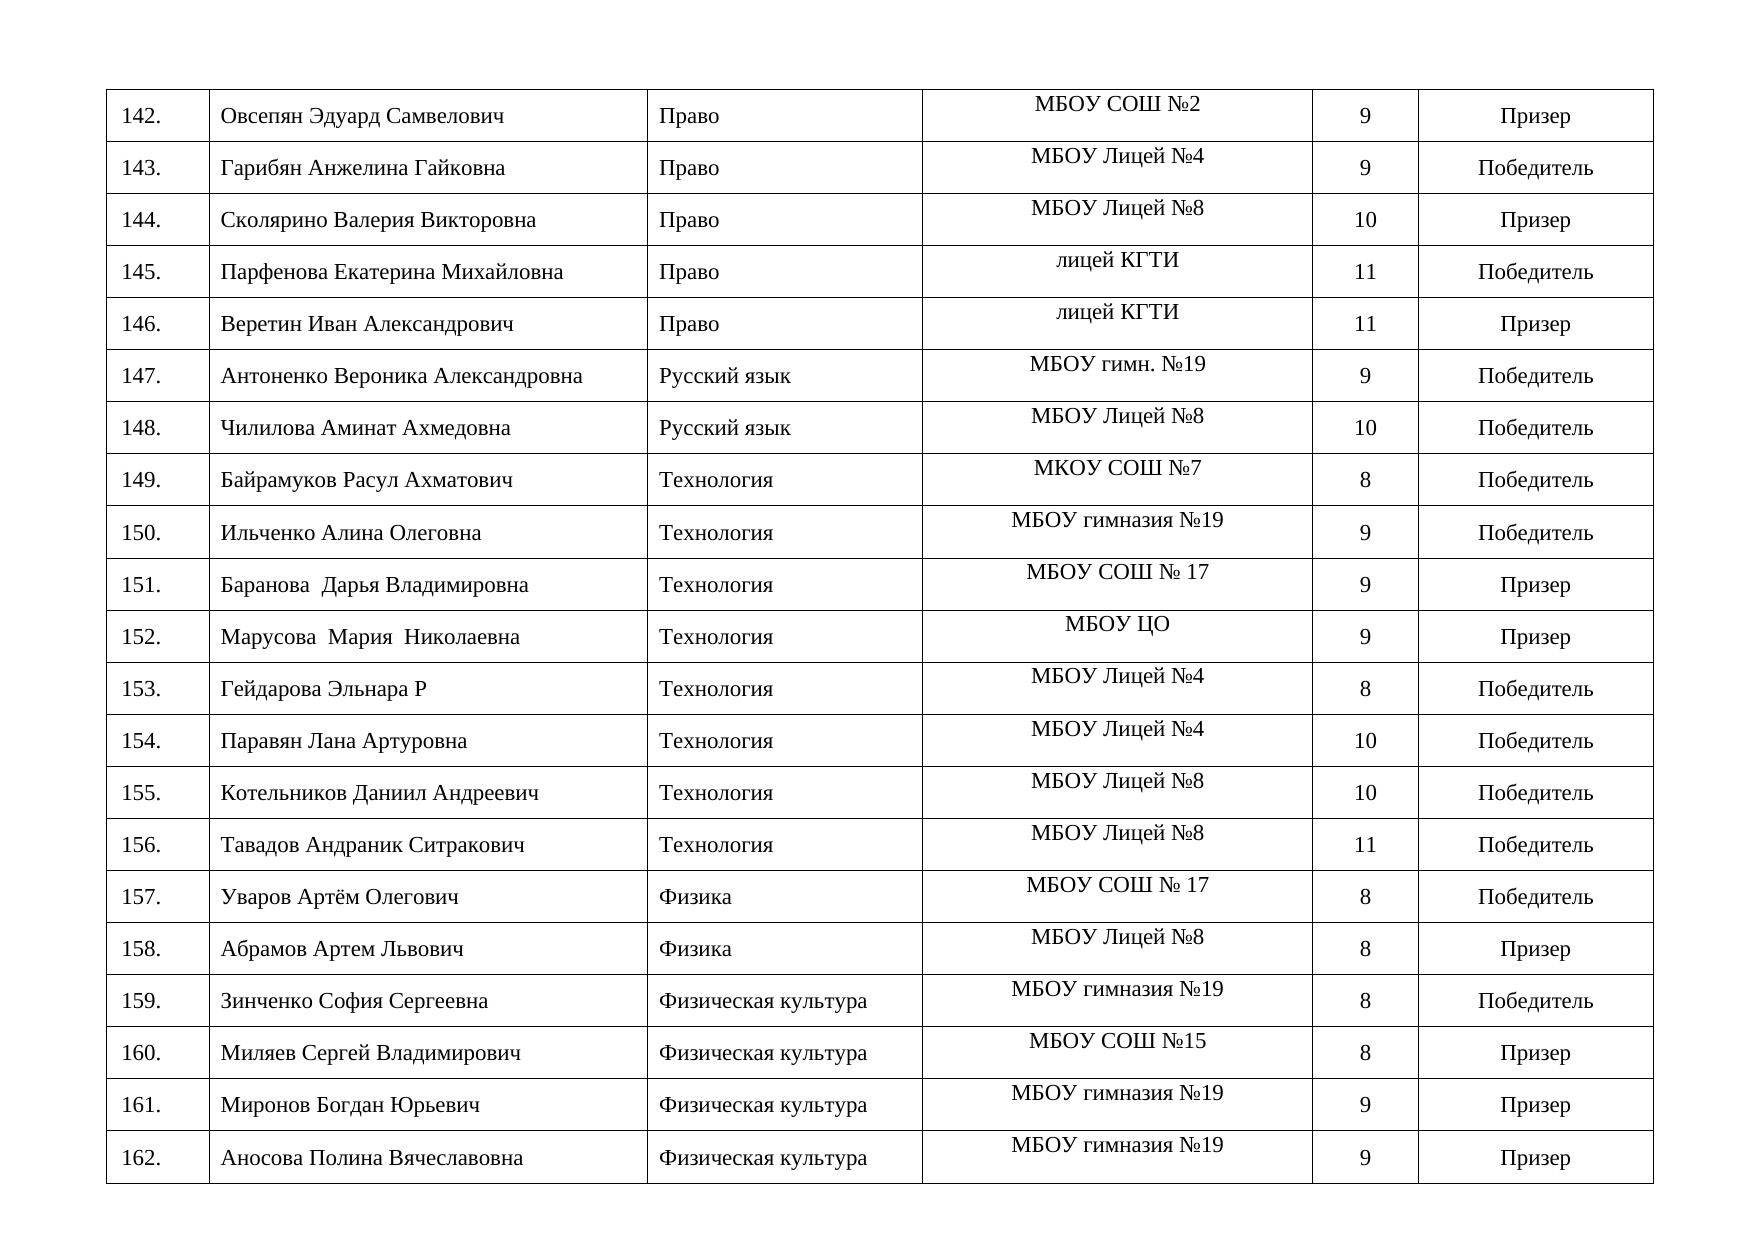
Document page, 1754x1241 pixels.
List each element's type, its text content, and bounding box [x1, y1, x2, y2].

table_cell 9 [1313, 90, 1418, 141]
table_cell 10 [1313, 194, 1418, 245]
table_cell 8 [1313, 1027, 1418, 1078]
table_cell 9 [1313, 1079, 1418, 1130]
table_cell Победитель [1419, 819, 1653, 870]
table_cell Паравян Лана Артуровна [210, 715, 647, 766]
table_cell Гейдарова Эльнара Р [210, 663, 647, 714]
table_cell МБОУ гимназия №19 [923, 1079, 1312, 1130]
table_cell [107, 1131, 209, 1182]
table_cell Овсепян Эдуард Самвелович [210, 90, 647, 141]
table_cell Сколярино Валерия Викторовна [210, 194, 647, 245]
table_cell Веретин Иван Александрович [210, 298, 647, 349]
table_cell Право [648, 142, 922, 193]
table_cell 9 [1313, 350, 1418, 401]
table_cell Баранова Дарья Владимировна [210, 559, 647, 609]
table_cell [107, 506, 209, 557]
table_cell [107, 1027, 209, 1078]
table_cell Победитель [1419, 454, 1653, 505]
table_cell МБОУ Лицей №8 [923, 819, 1312, 870]
table_cell МБОУ ЦО [923, 611, 1312, 662]
table_cell лицей КГТИ [923, 298, 1312, 349]
table_cell Технология [648, 663, 922, 714]
table_cell Технология [648, 819, 922, 870]
table_cell Абрамов Артем Львович [210, 923, 647, 974]
table_cell [107, 923, 209, 974]
table_cell [107, 194, 209, 245]
table_cell Физика [648, 923, 922, 974]
table_cell Технология [648, 506, 922, 557]
table_cell Котельников Даниил Андреевич [210, 767, 647, 818]
table_cell [107, 663, 209, 714]
table_cell Победитель [1419, 871, 1653, 922]
table_cell Зинченко София Сергеевна [210, 975, 647, 1026]
table_cell Технология [648, 559, 922, 609]
table_cell МБОУ Лицей №8 [923, 767, 1312, 818]
table_cell Победитель [1419, 975, 1653, 1026]
table_cell Физическая культура [648, 1027, 922, 1078]
table_cell [107, 767, 209, 818]
table_cell МКОУ СОШ №7 [923, 454, 1312, 505]
table_cell Победитель [1419, 663, 1653, 714]
table_cell Ильченко Алина Олеговна [210, 506, 647, 557]
table_cell [107, 246, 209, 297]
table_cell Призер [1419, 611, 1653, 662]
table_cell Технология [648, 767, 922, 818]
table_cell Тавадов Андраник Ситракович [210, 819, 647, 870]
table_cell МБОУ СОШ №15 [923, 1027, 1312, 1078]
table_cell 8 [1313, 871, 1418, 922]
table_cell 9 [1313, 559, 1418, 609]
table_cell Миляев Сергей Владимирович [210, 1027, 647, 1078]
table_cell Марусова Мария Николаевна [210, 611, 647, 662]
table_cell [107, 715, 209, 766]
table_cell Призер [1419, 194, 1653, 245]
table_cell [107, 975, 209, 1026]
table_cell Призер [1419, 559, 1653, 609]
table_cell 9 [1313, 611, 1418, 662]
table_cell 8 [1313, 454, 1418, 505]
table_cell Антоненко Вероника Александровна [210, 350, 647, 401]
table_cell Призер [1419, 1027, 1653, 1078]
table_cell Физика [648, 871, 922, 922]
table_cell 9 [1313, 506, 1418, 557]
table_cell МБОУ Лицей №4 [923, 663, 1312, 714]
table_cell Право [648, 194, 922, 245]
table_cell МБОУ Лицей №8 [923, 402, 1312, 453]
table_cell Победитель [1419, 506, 1653, 557]
table_cell Физическая культура [648, 975, 922, 1026]
table_cell [107, 90, 209, 141]
table_cell 9 [1313, 142, 1418, 193]
table_cell Победитель [1419, 715, 1653, 766]
table_cell 9 [1313, 1131, 1418, 1182]
table_cell [107, 350, 209, 401]
table_cell Призер [1419, 298, 1653, 349]
table_cell [107, 142, 209, 193]
table_cell Аносова Полина Вячеславовна [210, 1131, 647, 1182]
table_cell Байрамуков Расул Ахматович [210, 454, 647, 505]
table_cell Победитель [1419, 402, 1653, 453]
table_cell МБОУ Лицей №8 [923, 194, 1312, 245]
table_cell МБОУ СОШ № 17 [923, 871, 1312, 922]
table_cell [107, 402, 209, 453]
table_cell [107, 1079, 209, 1130]
table_cell 10 [1313, 715, 1418, 766]
table_cell МБОУ гимн. №19 [923, 350, 1312, 401]
table_cell Русский язык [648, 350, 922, 401]
table_cell Призер [1419, 1131, 1653, 1182]
table_cell МБОУ Лицей №8 [923, 923, 1312, 974]
table_cell Призер [1419, 90, 1653, 141]
table_cell Победитель [1419, 767, 1653, 818]
table_cell [107, 819, 209, 870]
table_cell Парфенова Екатерина Михайловна [210, 246, 647, 297]
table_cell 11 [1313, 819, 1418, 870]
table_cell Миронов Богдан Юрьевич [210, 1079, 647, 1130]
table_cell [107, 454, 209, 505]
table_cell Уваров Артём Олегович [210, 871, 647, 922]
table_cell МБОУ гимназия №19 [923, 506, 1312, 557]
table_cell 11 [1313, 298, 1418, 349]
table_cell Победитель [1419, 246, 1653, 297]
table_cell 8 [1313, 663, 1418, 714]
table_cell МБОУ гимназия №19 [923, 1131, 1312, 1182]
table_cell Физическая культура [648, 1079, 922, 1130]
table_cell Победитель [1419, 350, 1653, 401]
table_cell [107, 559, 209, 609]
table_cell 10 [1313, 767, 1418, 818]
table_cell Призер [1419, 1079, 1653, 1130]
table_cell Право [648, 90, 922, 141]
table_cell Призер [1419, 923, 1653, 974]
table_cell Физическая культура [648, 1131, 922, 1182]
table_cell МБОУ СОШ № 17 [923, 559, 1312, 609]
table_cell Технология [648, 454, 922, 505]
table_cell Право [648, 246, 922, 297]
table_cell МБОУ гимназия №19 [923, 975, 1312, 1026]
table_cell Технология [648, 715, 922, 766]
table_cell Русский язык [648, 402, 922, 453]
table_cell МБОУ Лицей №4 [923, 715, 1312, 766]
table_cell МБОУ Лицей №4 [923, 142, 1312, 193]
table_cell 8 [1313, 923, 1418, 974]
table_cell лицей КГТИ [923, 246, 1312, 297]
table_cell Чилилова Аминат Ахмедовна [210, 402, 647, 453]
table_cell МБОУ СОШ №2 [923, 90, 1312, 141]
table_cell Победитель [1419, 142, 1653, 193]
table_cell Технология [648, 611, 922, 662]
table_cell Гарибян Анжелина Гайковна [210, 142, 647, 193]
table_cell [107, 871, 209, 922]
table_cell Право [648, 298, 922, 349]
table_cell 11 [1313, 246, 1418, 297]
table_cell 8 [1313, 975, 1418, 1026]
table_cell [107, 611, 209, 662]
table_cell 10 [1313, 402, 1418, 453]
table_cell [107, 298, 209, 349]
